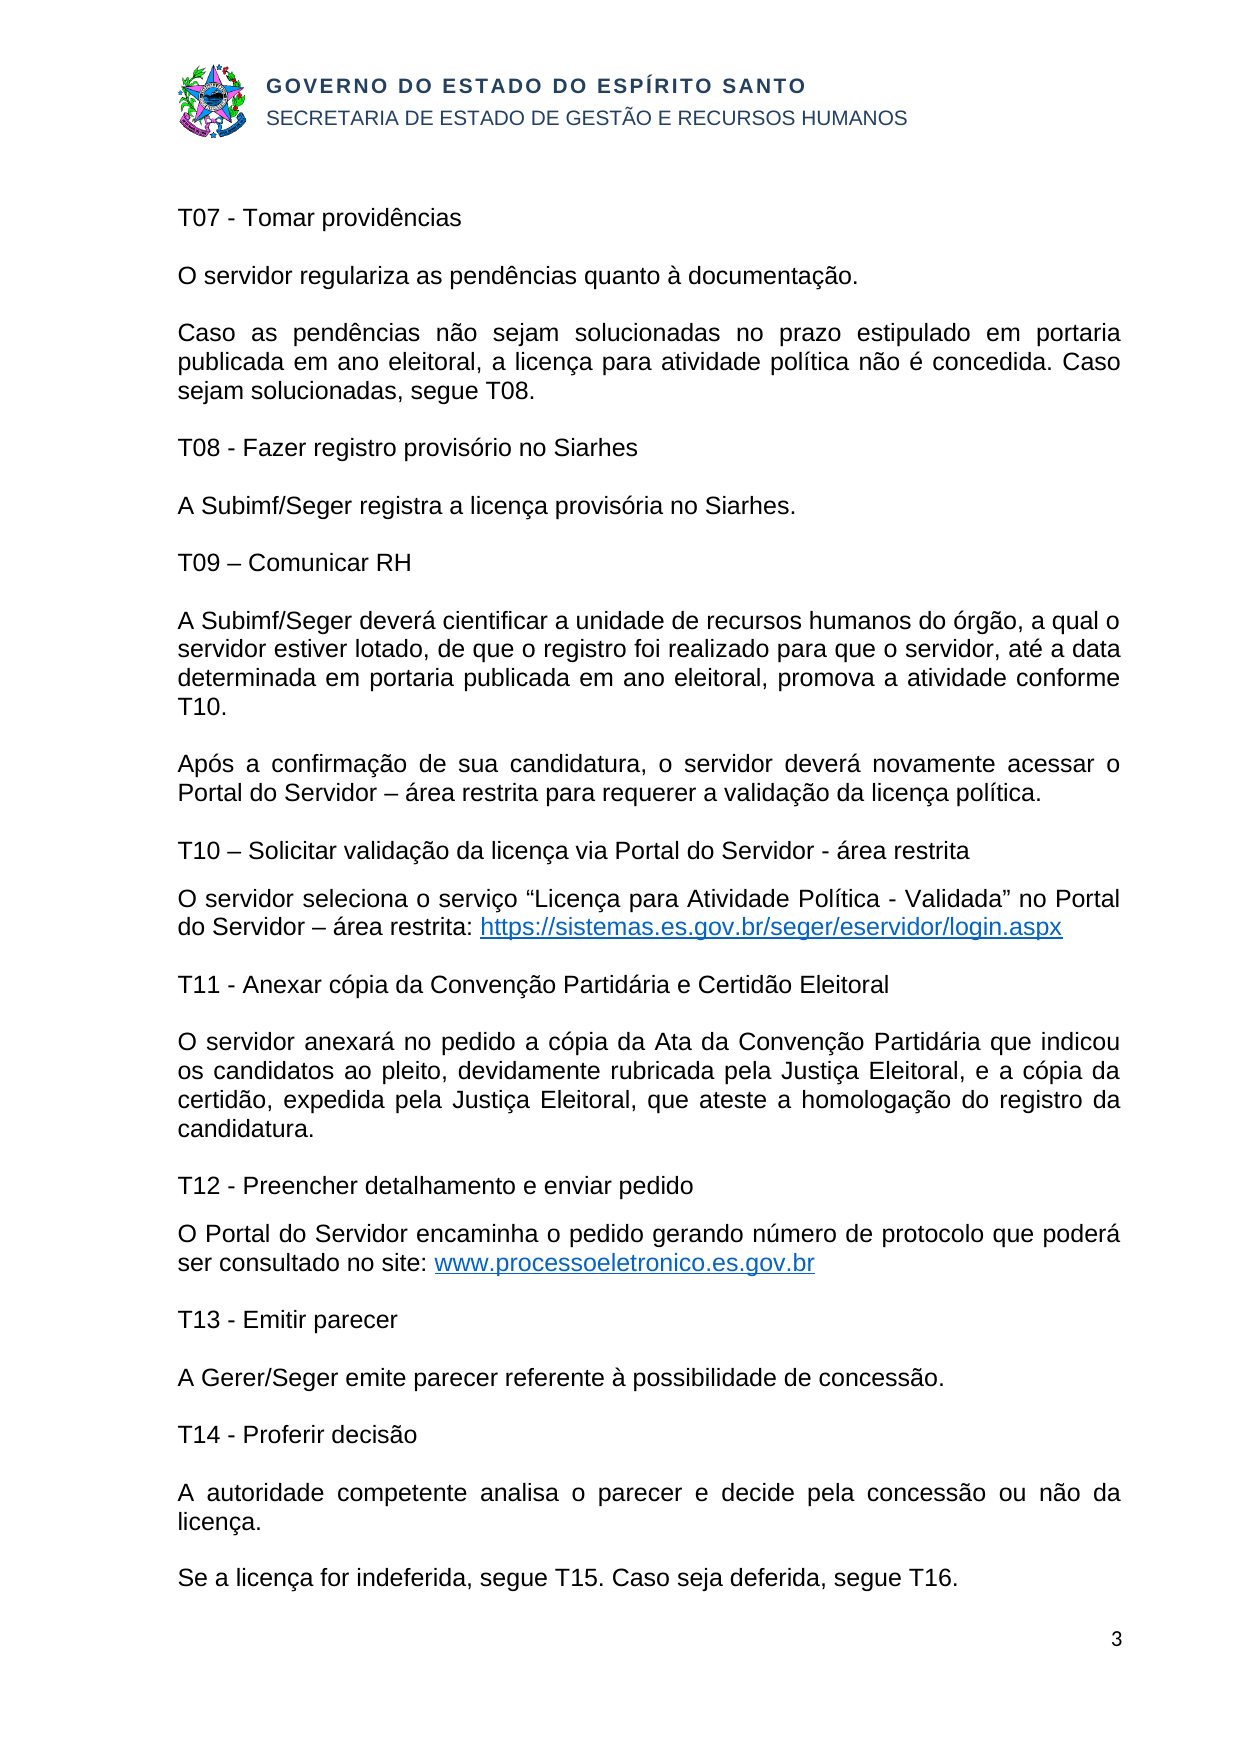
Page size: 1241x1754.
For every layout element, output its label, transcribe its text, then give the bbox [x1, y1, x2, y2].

text T11 - Anexar cópia da Convenção Partidária e Certidão Eleitoral [177, 970, 1122, 998]
text O servidor regulariza as pendências quanto à documentação. [177, 261, 1122, 289]
text O Portal do Servidor encaminha o pedido gerando número de protocolo que poderá ser consultado no site: www.processoeletronico.es.gov.br [177, 1219, 1122, 1276]
text Após a confirmação de sua candidatura, o servidor deverá novamente acessar o Portal do Servidor – área restrita para requerer a validação da licença política. [177, 749, 1122, 807]
text T12 - Preencher detalhamento e enviar pedido [177, 1171, 1122, 1200]
text T09 – Comunicar RH [177, 548, 1122, 577]
text A autoridade competente analisa o parecer e decide pela concessão ou não da licença. [177, 1478, 1122, 1535]
text O servidor anexará no pedido a cópia da Ata da Convenção Partidária que indicou os candidatos ao pleito, devidamente rubricada pela Justiça Eleitoral, e a cópia da certidão, expedida pela Justiça Eleitoral, que ateste a homologação do registro da candidatura. [177, 1027, 1122, 1142]
text Se a licença for indeferida, segue T15. Caso seja deferida, segue T16. [177, 1563, 1122, 1592]
text T14 - Proferir decisão [177, 1420, 1122, 1449]
text T10 – Solicitar validação da licença via Portal do Servidor - área restrita [177, 836, 1122, 864]
text O servidor seleciona o serviço “Licença para Atividade Política - Validada” no Portal do Servidor – área restrita: https://sistemas.es.gov.br/seger/eservidor/login.aspx [177, 883, 1122, 941]
text A Gerer/Seger emite parecer referente à possibilidade de concessão. [177, 1363, 1122, 1391]
text T08 - Fazer registro provisório no Siarhes [177, 433, 1122, 462]
text A Subimf/Seger deverá cientificar a unidade de recursos humanos do órgão, a qual o servidor estiver lotado, de que o registro foi realizado para que o servidor, até a data determinada em portaria publicada em ano eleitoral, promova a atividade conforme T10. [177, 606, 1122, 721]
text Caso as pendências não sejam solucionadas no prazo estipulado em portaria publicada em ano eleitoral, a licença para atividade política não é concedida. Caso sejam solucionadas, segue T08. [177, 318, 1122, 404]
picture [177, 64, 247, 138]
text T13 - Emitir parecer [177, 1305, 1122, 1334]
text T07 - Tomar providências [177, 203, 1122, 232]
text A Subimf/Seger registra a licença provisória no Siarhes. [177, 491, 1122, 519]
